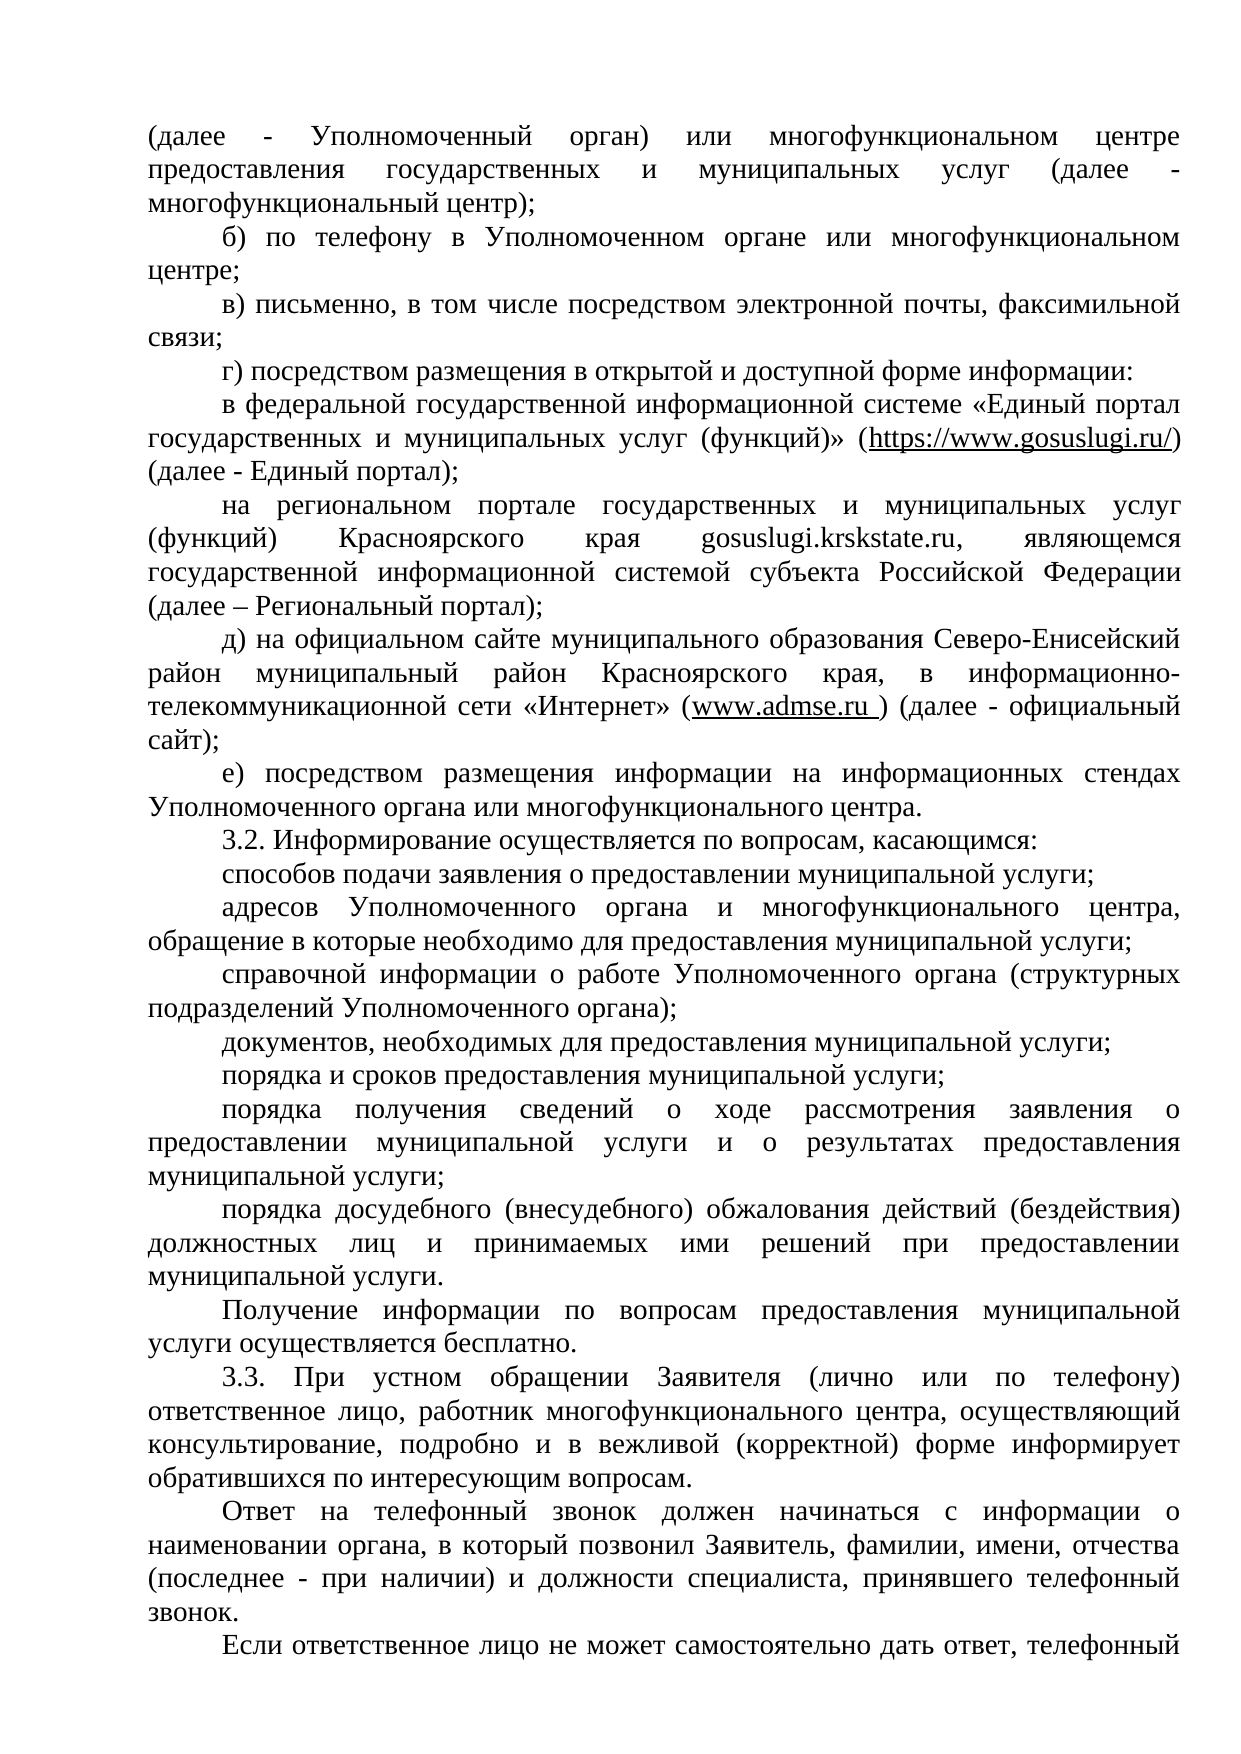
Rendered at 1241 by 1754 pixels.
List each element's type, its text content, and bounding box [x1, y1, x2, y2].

text б) по телефону в Уполномоченном органе или многофункциональном центре; [148, 219, 1181, 286]
text 3.3. При устном обращении Заявителя (лично или по телефону) ответственное лицо, работник многофункционального центра, осуществляющий консультирование, подробно и в вежливой (корректной) форме информирует обратившихся по интересующим вопросам. [148, 1359, 1181, 1493]
text порядка получения сведений о ходе рассмотрения заявления о предоставлении муниципальной услуги и о результатах предоставления муниципальной услуги; [148, 1091, 1181, 1191]
text справочной информации о работе Уполномоченного органа (структурных подразделений Уполномоченного органа); [148, 957, 1181, 1024]
text способов подачи заявления о предоставлении муниципальной услуги; [148, 856, 1181, 889]
text в) письменно, в том числе посредством электронной почты, факсимильной связи; [148, 286, 1181, 353]
text г) посредством размещения в открытой и доступной форме информации: [148, 353, 1181, 386]
text в федеральной государственной информационной системе «Единый портал государственных и муниципальных услуг (функций)» (https://www.gosuslugi.ru/) (далее - Единый портал); [148, 386, 1181, 487]
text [148, 1627, 1181, 1661]
text порядка досудебного (внесудебного) обжалования действий (бездействия) должностных лиц и принимаемых ими решений при предоставлении муниципальной услуги. [148, 1191, 1181, 1292]
text Получение информации по вопросам предоставления муниципальной услуги осуществляется бесплатно. [148, 1292, 1181, 1359]
text порядка и сроков предоставления муниципальной услуги; [148, 1057, 1181, 1091]
text д) на официальном сайте муниципального образования Северо-Енисейский район муниципальный район Красноярского края, в информационно-телекоммуникационной сети «Интернет» ( ) (далее - официальный сайт); [148, 621, 1181, 755]
text документов, необходимых для предоставления муниципальной услуги; [148, 1024, 1181, 1057]
text 3.2. Информирование осуществляется по вопросам, касающимся: [148, 822, 1181, 856]
text адресов Уполномоченного органа и многофункционального центра, обращение в которые необходимо для предоставления муниципальной услуги; [148, 889, 1181, 957]
text е) посредством размещения информации на информационных стендах Уполномоченного органа или многофункционального центра. [148, 755, 1181, 822]
text на региональном портале государственных и муниципальных услуг (функций) Красноярского края gosuslugi.krskstate.ru, являющемся государственной информационной системой субъекта Российской Федерации (далее – Региональный портал); [148, 487, 1181, 621]
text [148, 118, 1181, 219]
text Ответ на телефонный звонок должен начинаться с информации о наименовании органа, в который позвонил Заявитель, фамилии, имени, отчества (последнее - при наличии) и должности специалиста, принявшего телефонный звонок. [148, 1493, 1181, 1627]
